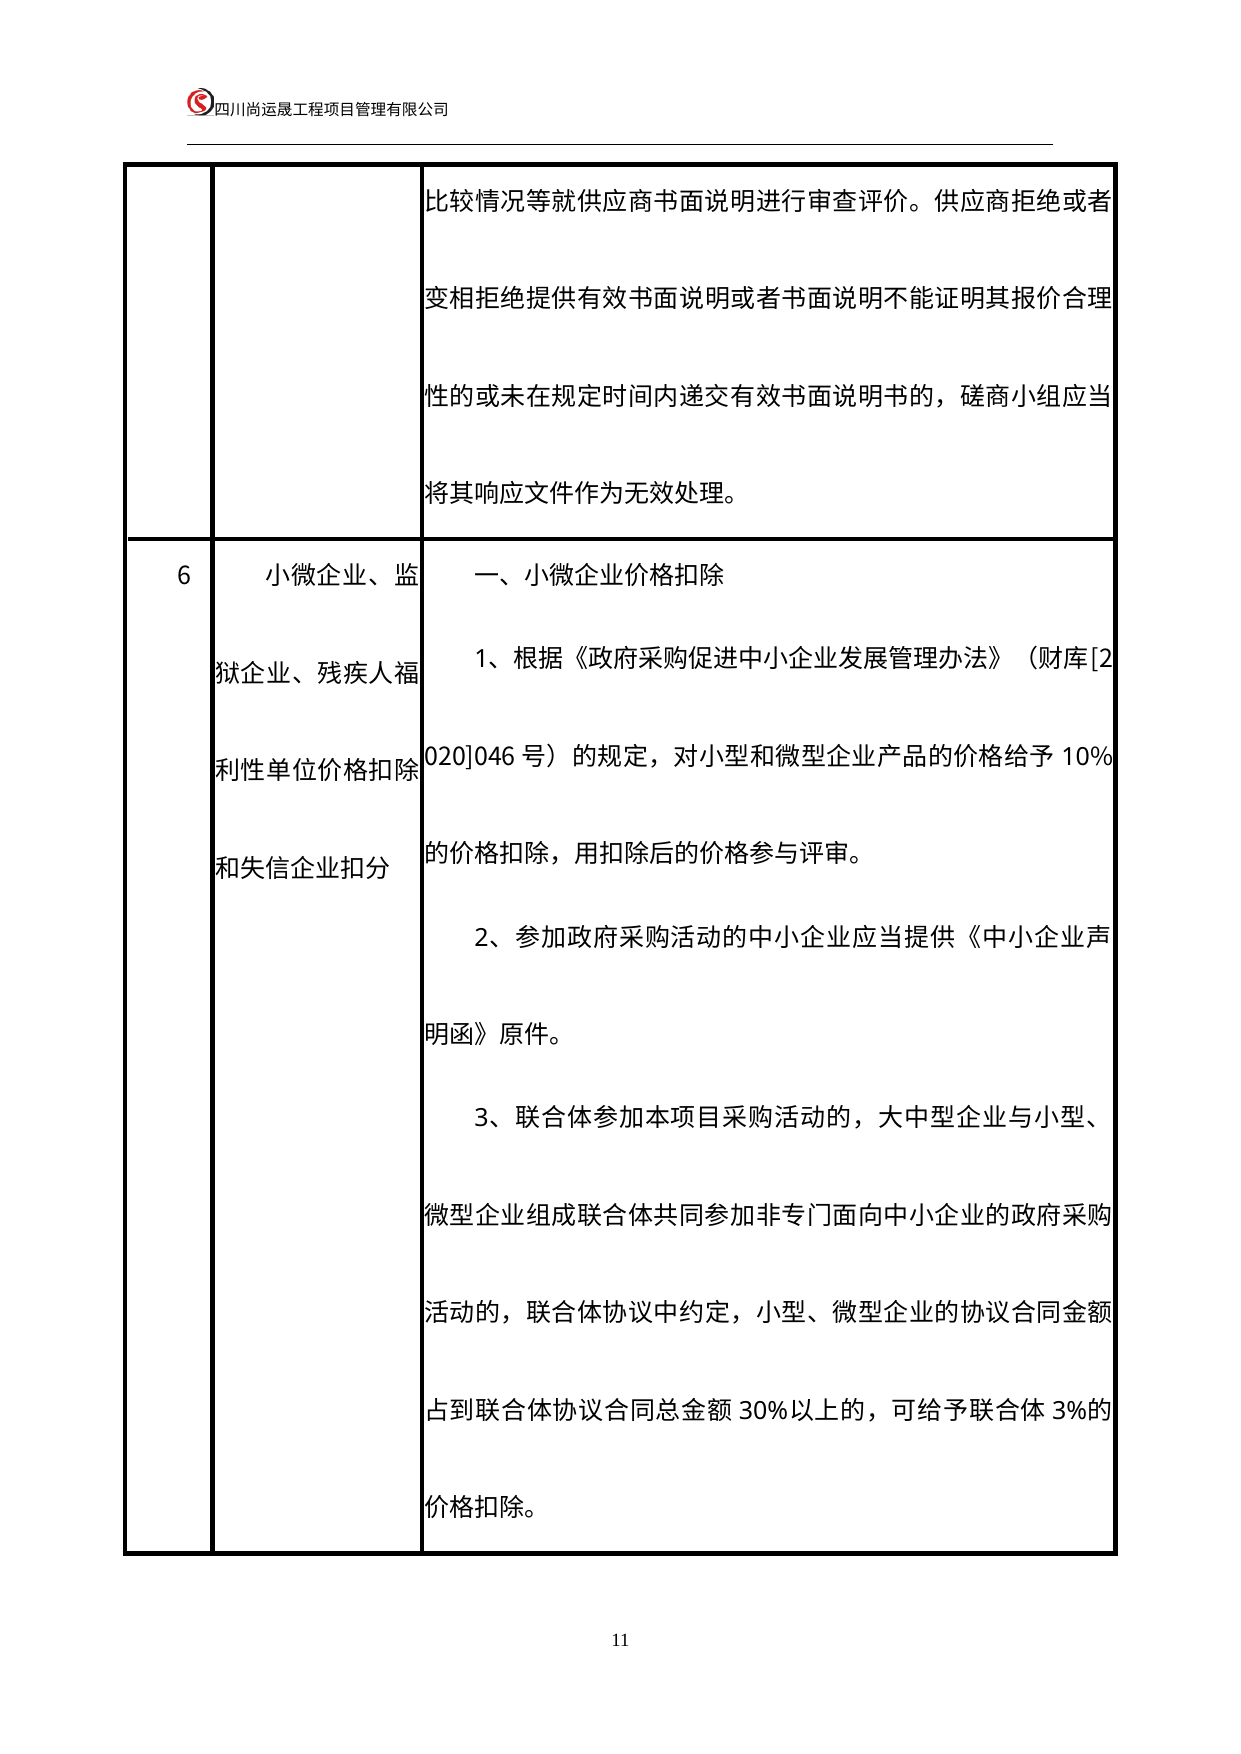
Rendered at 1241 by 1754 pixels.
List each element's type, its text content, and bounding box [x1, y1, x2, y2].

table_cell 6 [127, 538, 210, 1551]
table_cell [424, 167, 1113, 537]
picture [187, 88, 214, 116]
table_cell 5 [127, 167, 210, 537]
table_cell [424, 541, 1113, 1551]
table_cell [215, 167, 420, 537]
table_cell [215, 541, 420, 1551]
